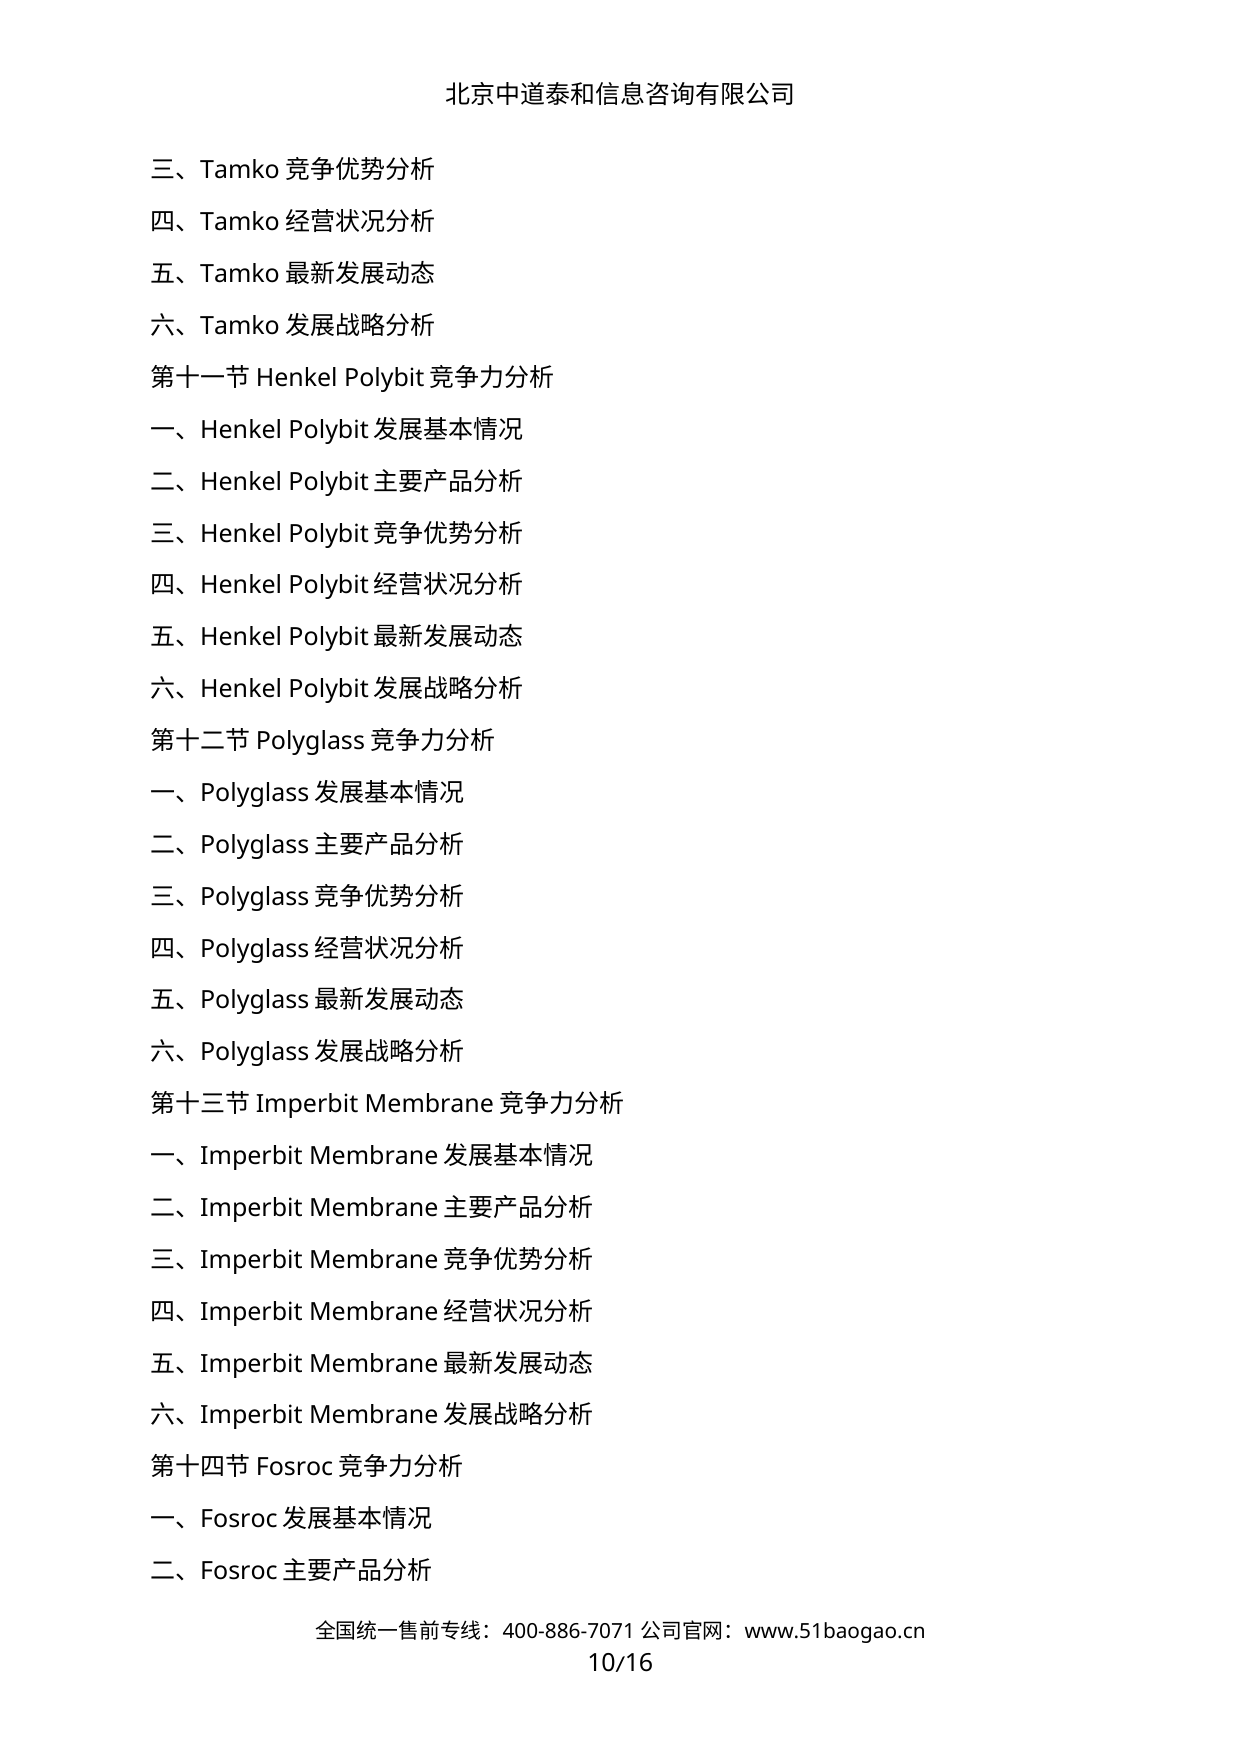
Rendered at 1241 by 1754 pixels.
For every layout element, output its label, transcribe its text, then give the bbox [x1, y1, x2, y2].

text 四、Henkel Polybit经营状况分析 [150, 565, 1090, 601]
text 五、Polyglass最新发展动态 [150, 980, 1090, 1016]
text 四、Imperbit Membrane经营状况分析 [150, 1291, 1090, 1327]
text 二、Henkel Polybit主要产品分析 [150, 461, 1090, 497]
text 第十四节 Fosroc竞争力分析 [150, 1447, 1090, 1483]
text 二、Fosroc主要产品分析 [150, 1551, 1090, 1587]
text 第十三节 Imperbit Membrane竞争力分析 [150, 1084, 1090, 1120]
text 三、Polyglass竞争优势分析 [150, 876, 1090, 912]
text 六、Tamko发展战略分析 [150, 306, 1090, 342]
text 五、Imperbit Membrane最新发展动态 [150, 1343, 1090, 1379]
text 四、Polyglass经营状况分析 [150, 928, 1090, 964]
text 一、Henkel Polybit发展基本情况 [150, 409, 1090, 446]
text 第十二节 Polyglass竞争力分析 [150, 721, 1090, 757]
text 二、Imperbit Membrane主要产品分析 [150, 1187, 1090, 1224]
text 二、Polyglass主要产品分析 [150, 824, 1090, 861]
text 六、Polyglass发展战略分析 [150, 1032, 1090, 1068]
text 一、Polyglass发展基本情况 [150, 772, 1090, 809]
text 五、Henkel Polybit最新发展动态 [150, 617, 1090, 653]
text 六、Henkel Polybit发展战略分析 [150, 669, 1090, 705]
text 三、Tamko竞争优势分析 [150, 150, 1090, 186]
text 三、Imperbit Membrane竞争优势分析 [150, 1239, 1090, 1276]
text 一、Fosroc发展基本情况 [150, 1499, 1090, 1535]
text 第十一节 Henkel Polybit竞争力分析 [150, 357, 1090, 394]
text 六、Imperbit Membrane发展战略分析 [150, 1395, 1090, 1431]
text 一、Imperbit Membrane发展基本情况 [150, 1136, 1090, 1172]
text 四、Tamko经营状况分析 [150, 202, 1090, 238]
text 五、Tamko最新发展动态 [150, 254, 1090, 290]
text 三、Henkel Polybit竞争优势分析 [150, 513, 1090, 549]
